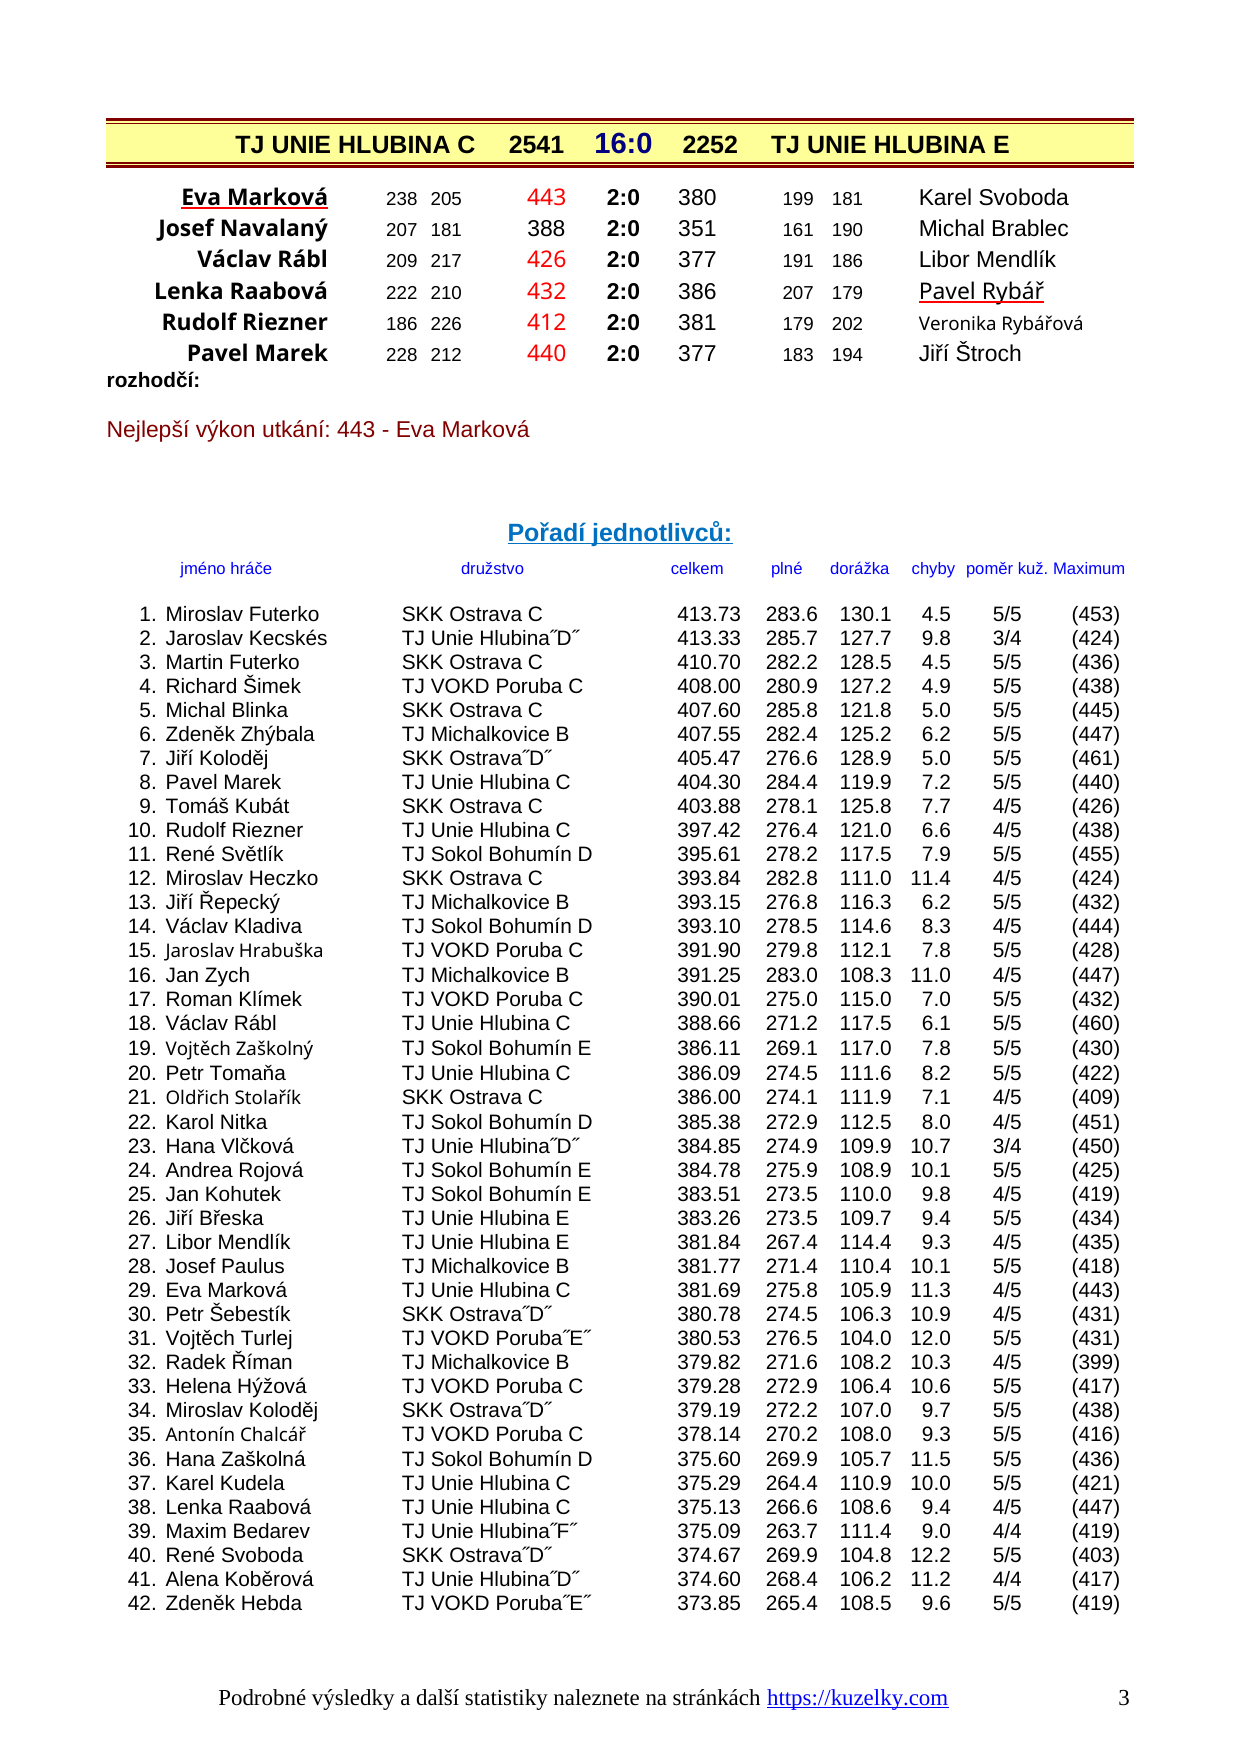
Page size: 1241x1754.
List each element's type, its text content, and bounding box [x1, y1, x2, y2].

text Pořadí jednotlivců: [94, 518, 1145, 547]
text 8. Pavel Marek TJ Unie Hlubina C 404.30 284.4 119.9 7.2 5/5 (440) [106, 770, 1134, 794]
text 17. Roman Klímek TJ VOKD Poruba C 390.01 275.0 115.0 7.0 5/5 (432) [106, 987, 1134, 1011]
text Rudolf Riezner 186 226 412 2:0 381 179 202 Veronika Rybářová [106, 306, 1134, 337]
text 31. Vojtěch Turlej TJ VOKD Poruba˝E˝ 380.53 276.5 104.0 12.0 5/5 (431) [106, 1326, 1134, 1350]
text 2. Jaroslav Kecskés TJ Unie Hlubina˝D˝ 413.33 285.7 127.7 9.8 3/4 (424) [106, 626, 1134, 650]
text 38. Lenka Raabová TJ Unie Hlubina C 375.13 266.6 108.6 9.4 4/5 (447) [106, 1495, 1134, 1519]
text 10. Rudolf Riezner TJ Unie Hlubina C 397.42 276.4 121.0 6.6 4/5 (438) [106, 818, 1134, 842]
text 28. Josef Paulus TJ Michalkovice B 381.77 271.4 110.4 10.1 5/5 (418) [106, 1254, 1134, 1278]
text 13. Jiří Řepecký TJ Michalkovice B 393.15 276.8 116.3 6.2 5/5 (432) [106, 890, 1134, 914]
text 24. Andrea Rojová TJ Sokol Bohumín E 384.78 275.9 108.9 10.1 5/5 (425) [106, 1158, 1134, 1182]
text Pavel Marek 228 212 440 2:0 377 183 194 Jiří Štroch [106, 337, 1134, 368]
text 36. Hana Zaškolná TJ Sokol Bohumín D 375.60 269.9 105.7 11.5 5/5 (436) [106, 1447, 1134, 1471]
text 7. Jiří Koloděj SKK Ostrava˝D˝ 405.47 276.6 128.9 5.0 5/5 (461) [106, 746, 1134, 770]
text 12. Miroslav Heczko SKK Ostrava C 393.84 282.8 111.0 11.4 4/5 (424) [106, 866, 1134, 890]
text Lenka Raabová 222 210 432 2:0 386 207 179 Pavel Rybář [106, 274, 1134, 306]
text 42. Zdeněk Hebda TJ VOKD Poruba˝E˝ 373.85 265.4 108.5 9.6 5/5 (419) [106, 1591, 1134, 1615]
text jméno hráče družstvo celkem plné dorážka chyby poměr kuž. Maximum [106, 559, 1134, 578]
text 1. Miroslav Futerko SKK Ostrava C 413.73 283.6 130.1 4.5 5/5 (453) [106, 602, 1134, 626]
text 25. Jan Kohutek TJ Sokol Bohumín E 383.51 273.5 110.0 9.8 4/5 (419) [106, 1182, 1134, 1206]
text 19. Vojtěch Zaškolný TJ Sokol Bohumín E 386.11 269.1 117.0 7.8 5/5 (430) [106, 1035, 1134, 1061]
text 39. Maxim Bedarev TJ Unie Hlubina˝F˝ 375.09 263.7 111.4 9.0 4/4 (419) [106, 1519, 1134, 1543]
text 21. Oldřich Stolařík SKK Ostrava C 386.00 274.1 111.9 7.1 4/5 (409) [106, 1084, 1134, 1110]
text 3. Martin Futerko SKK Ostrava C 410.70 282.2 128.5 4.5 5/5 (436) [106, 650, 1134, 674]
text 4. Richard Šimek TJ VOKD Poruba C 408.00 280.9 127.2 4.9 5/5 (438) [106, 674, 1134, 698]
text 14. Václav Kladiva TJ Sokol Bohumín D 393.10 278.5 114.6 8.3 4/5 (444) [106, 914, 1134, 938]
text 18. Václav Rábl TJ Unie Hlubina C 388.66 271.2 117.5 6.1 5/5 (460) [106, 1011, 1134, 1035]
text 40. René Svoboda SKK Ostrava˝D˝ 374.67 269.9 104.8 12.2 5/5 (403) [106, 1543, 1134, 1567]
text 9. Tomáš Kubát SKK Ostrava C 403.88 278.1 125.8 7.7 4/5 (426) [106, 794, 1134, 818]
text 29. Eva Marková TJ Unie Hlubina C 381.69 275.8 105.9 11.3 4/5 (443) [106, 1278, 1134, 1302]
text 11. René Světlík TJ Sokol Bohumín D 395.61 278.2 117.5 7.9 5/5 (455) [106, 842, 1134, 866]
text 22. Karol Nitka TJ Sokol Bohumín D 385.38 272.9 112.5 8.0 4/5 (451) [106, 1110, 1134, 1134]
text 41. Alena Koběrová TJ Unie Hlubina˝D˝ 374.60 268.4 106.2 11.2 4/4 (417) [106, 1567, 1134, 1591]
text 26. Jiří Břeska TJ Unie Hlubina E 383.26 273.5 109.7 9.4 5/5 (434) [106, 1206, 1134, 1230]
text 34. Miroslav Koloděj SKK Ostrava˝D˝ 379.19 272.2 107.0 9.7 5/5 (438) [106, 1398, 1134, 1422]
text Václav Rábl 209 217 426 2:0 377 191 186 Libor Mendlík [106, 243, 1134, 274]
text rozhodčí: [106, 368, 1134, 392]
text 5. Michal Blinka SKK Ostrava C 407.60 285.8 121.8 5.0 5/5 (445) [106, 698, 1134, 722]
text 20. Petr Tomaňa TJ Unie Hlubina C 386.09 274.5 111.6 8.2 5/5 (422) [106, 1061, 1134, 1084]
text 35. Antonín Chalcář TJ VOKD Poruba C 378.14 270.2 108.0 9.3 5/5 (416) [106, 1422, 1134, 1447]
text 37. Karel Kudela TJ Unie Hlubina C 375.29 264.4 110.9 10.0 5/5 (421) [106, 1471, 1134, 1495]
text Eva Marková 238 205 443 2:0 380 199 181 Karel Svoboda [106, 181, 1134, 212]
text 16. Jan Zych TJ Michalkovice B 391.25 283.0 108.3 11.0 4/5 (447) [106, 963, 1134, 987]
text Nejlepší výkon utkání: 443 - Eva Marková [106, 416, 1134, 443]
text TJ Unie Hlubina C 2541 16:0 2252 TJ Unie Hlubina E [106, 124, 1134, 162]
text 15. Jaroslav Hrabuška TJ VOKD Poruba C 391.90 279.8 112.1 7.8 5/5 (428) [106, 938, 1134, 963]
text 33. Helena Hýžová TJ VOKD Poruba C 379.28 272.9 106.4 10.6 5/5 (417) [106, 1374, 1134, 1398]
text 6. Zdeněk Zhýbala TJ Michalkovice B 407.55 282.4 125.2 6.2 5/5 (447) [106, 722, 1134, 746]
text 23. Hana Vlčková TJ Unie Hlubina˝D˝ 384.85 274.9 109.9 10.7 3/4 (450) [106, 1134, 1134, 1158]
text 30. Petr Šebestík SKK Ostrava˝D˝ 380.78 274.5 106.3 10.9 4/5 (431) [106, 1302, 1134, 1326]
text Josef Navalaný 207 181 388 2:0 351 161 190 Michal Brablec [106, 212, 1134, 243]
text 27. Libor Mendlík TJ Unie Hlubina E 381.84 267.4 114.4 9.3 4/5 (435) [106, 1230, 1134, 1254]
text 32. Radek Říman TJ Michalkovice B 379.82 271.6 108.2 10.3 4/5 (399) [106, 1350, 1134, 1374]
